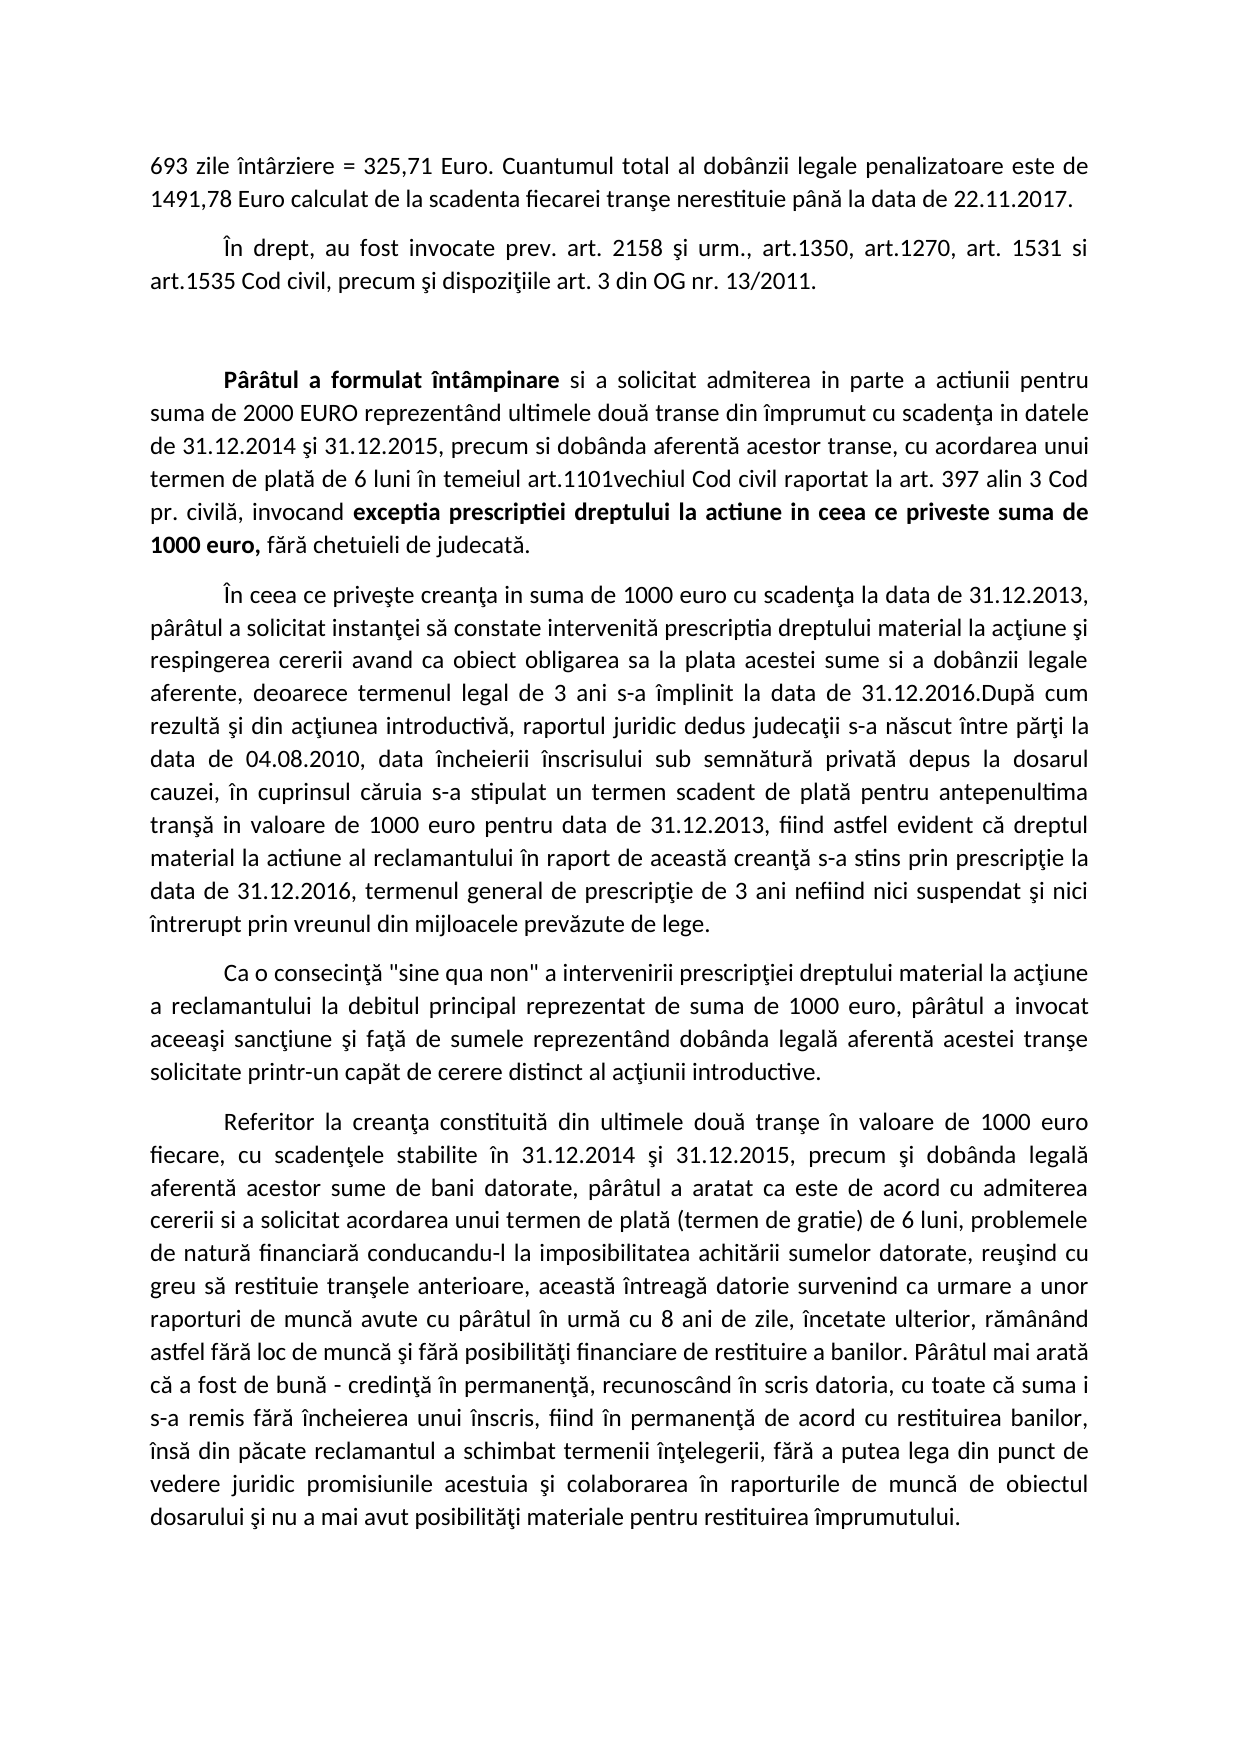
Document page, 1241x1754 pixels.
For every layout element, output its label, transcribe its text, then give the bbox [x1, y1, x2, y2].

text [150, 150, 1090, 213]
text Pârâtul a formulat întâmpinare si a solicitat admiterea in parte a actiunii pentru suma de 2000 EURO reprezentând ultimele două transe din împrumut cu scadenţa in datele de 31.12.2014 şi 31.12.2015, precum si dobânda aferentă acestor transe, cu acordarea unui termen de plată de 6 luni în temeiul art.1101vechiul Cod civil raportat la art. 397 alin 3 Cod pr. civilă, invocand exceptia prescriptiei dreptului la actiune in ceea ce priveste suma de 1000 euro, fără chetuieli de judecată. [150, 364, 1090, 560]
text În drept, au fost invocate prev. art. 2158 şi urm., art.1350, art.1270, art. 1531 si art.1535 Cod civil, precum şi dispoziţiile art. 3 din OG nr. 13/2011. [150, 232, 1090, 296]
text În ceea ce priveşte creanţa in suma de 1000 euro cu scadenţa la data de 31.12.2013, pârâtul a solicitat instanţei să constate intervenită prescriptia dreptului material la acţiune şi respingerea cererii avand ca obiect obligarea sa la plata acestei sume si a dobânzii legale aferente, deoarece termenul legal de 3 ani s-a împlinit la data de 31.12.2016.După cum rezultă şi din acţiunea introductivă, raportul juridic dedus judecaţii s-a născut între părţi la data de 04.08.2010, data încheierii înscrisului sub semnătură privată depus la dosarul cauzei, în cuprinsul căruia s-a stipulat un termen scadent de plată pentru antepenultima tranşă in valoare de 1000 euro pentru data de 31.12.2013, fiind astfel evident că dreptul material la actiune al reclamantului în raport de această creanţă s-a stins prin prescripţie la data de 31.12.2016, termenul general de prescripţie de 3 ani nefiind nici suspendat şi nici întrerupt prin vreunul din mijloacele prevăzute de lege. [150, 579, 1090, 938]
text Referitor la creanţa constituită din ultimele două tranşe în valoare de 1000 euro fiecare, cu scadenţele stabilite în 31.12.2014 şi 31.12.2015, precum şi dobânda legală aferentă acestor sume de bani datorate, pârâtul a aratat ca este de acord cu admiterea cererii si a solicitat acordarea unui termen de plată (termen de gratie) de 6 luni, problemele de natură financiară conducandu-l la imposibilitatea achitării sumelor datorate, reuşind cu greu să restituie tranşele anterioare, această întreagă datorie survenind ca urmare a unor raporturi de muncă avute cu pârâtul în urmă cu 8 ani de zile, încetate ulterior, rămânând astfel fără loc de muncă şi fără posibilităţi financiare de restituire a banilor. Pârâtul mai arată că a fost de bună - credinţă în permanenţă, recunoscând în scris datoria, cu toate că suma i s-a remis fără încheierea unui înscris, fiind în permanenţă de acord cu restituirea banilor, însă din păcate reclamantul a schimbat termenii înţelegerii, fără a putea lega din punct de vedere juridic promisiunile acestuia şi colaborarea în raporturile de muncă de obiectul dosarului şi nu a mai avut posibilităţi materiale pentru restituirea împrumutului. [150, 1106, 1090, 1531]
text Ca o consecinţă "sine qua non" a intervenirii prescripţiei dreptului material la acţiune a reclamantului la debitul principal reprezentat de suma de 1000 euro, pârâtul a invocat aceeaşi sancţiune şi faţă de sumele reprezentând dobânda legală aferentă acestei tranşe solicitate printr-un capăt de cerere distinct al acţiunii introductive. [150, 957, 1090, 1087]
